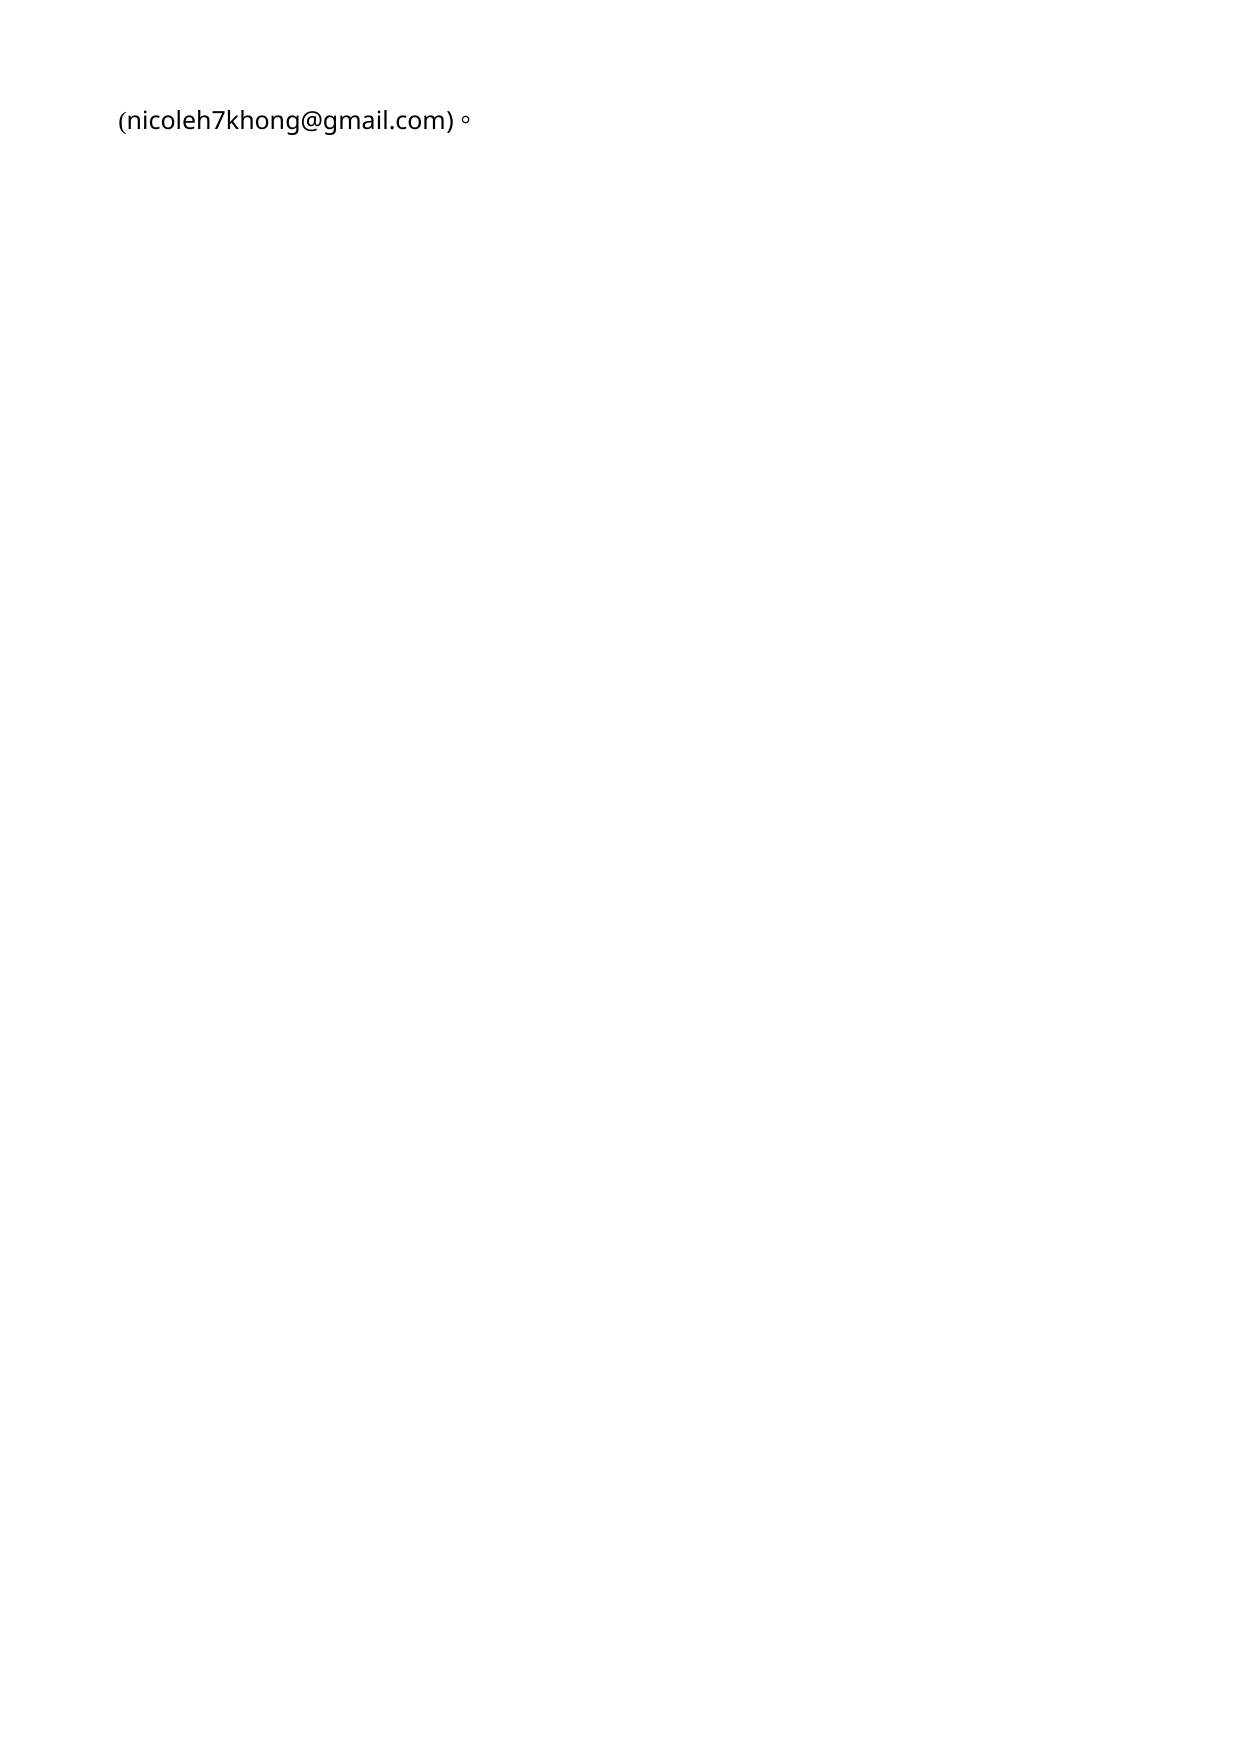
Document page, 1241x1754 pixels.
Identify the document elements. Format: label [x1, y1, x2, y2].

text [118, 100, 1122, 137]
